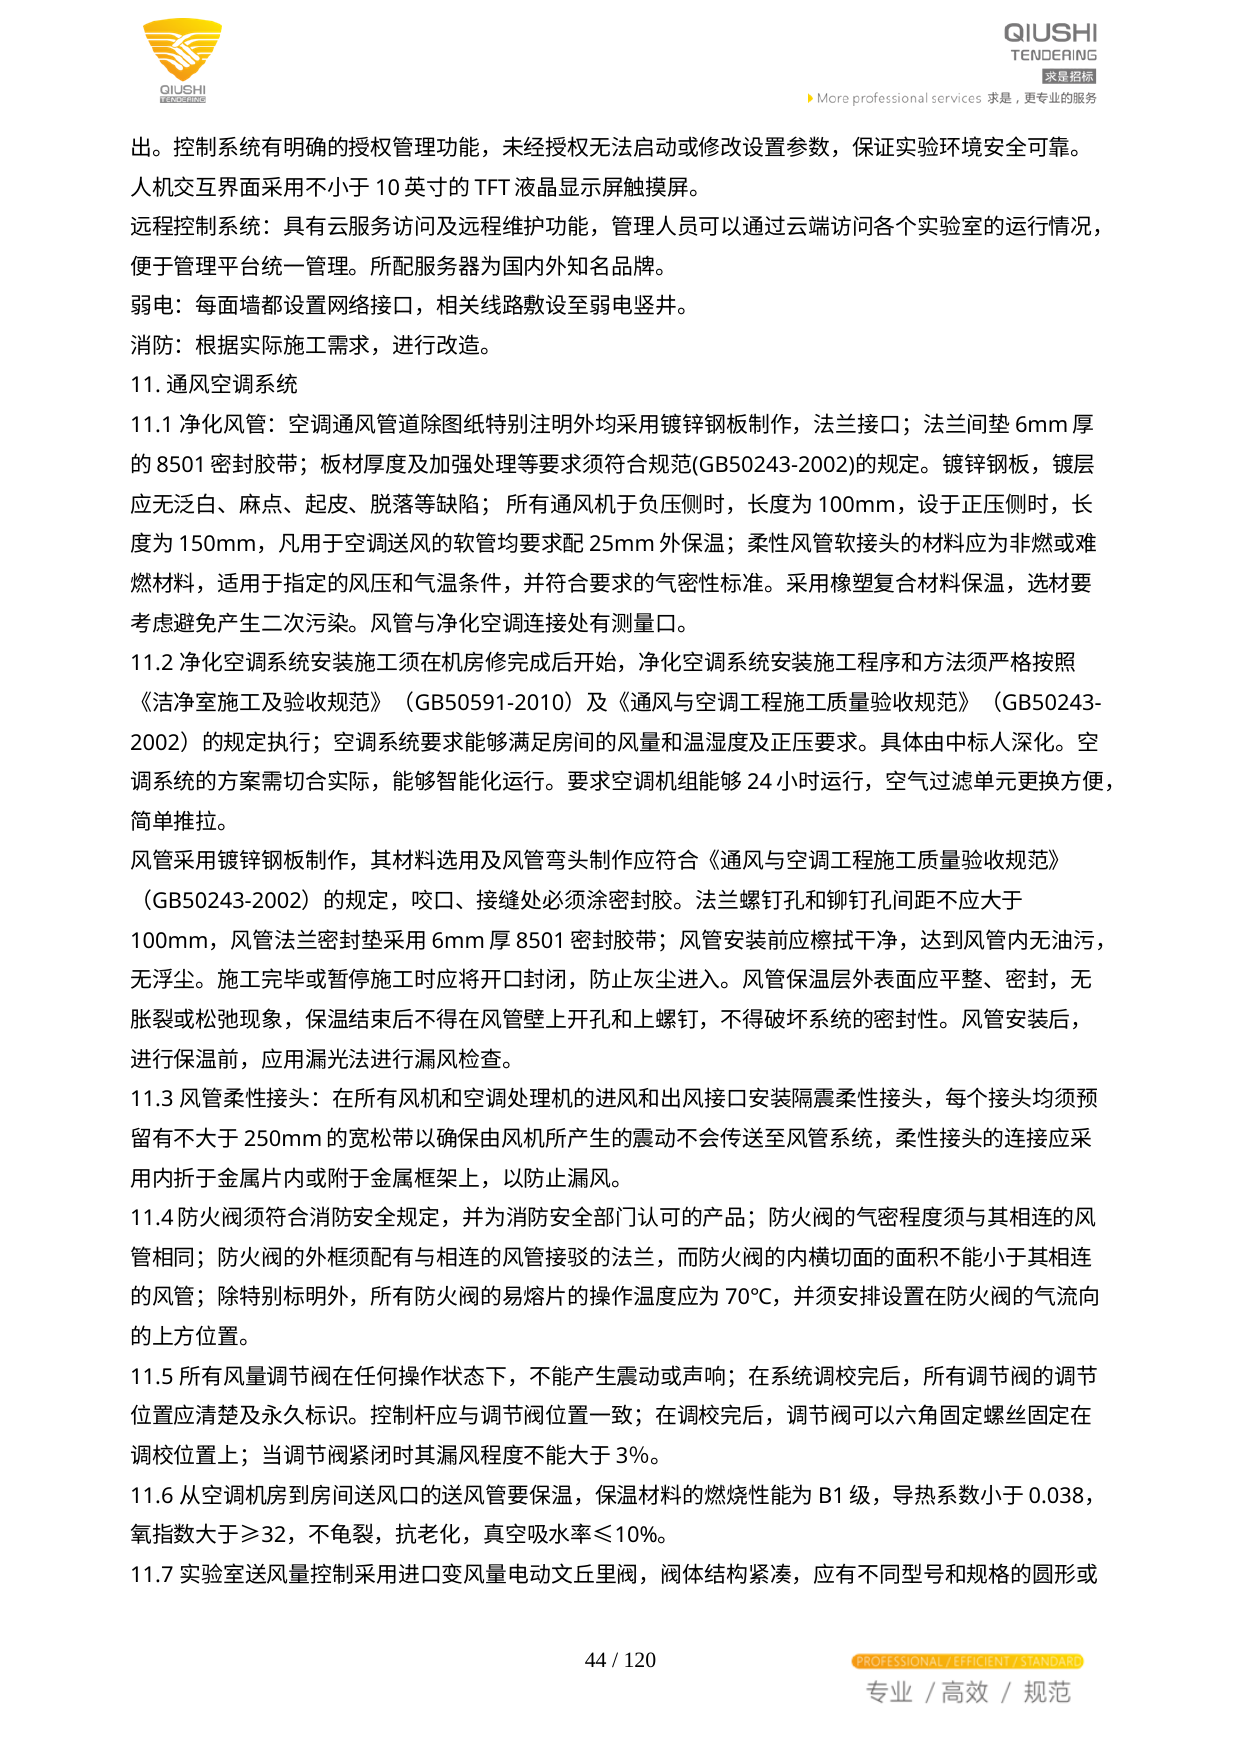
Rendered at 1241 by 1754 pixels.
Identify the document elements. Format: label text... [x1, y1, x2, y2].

text 11.1 净化风管：空调通风管道除图纸特别注明外均采用镀锌钢板制作，法兰接口；法兰间垫6mm厚的8501密封胶带；板材厚度及加强处理等要求须符合规范(GB50243-2002)的规定。镀锌钢板，镀层应无泛白、麻点、起皮、脱落等缺陷； 所有通风机于负压侧时，长度为100mm，设于正压侧时，长度为150mm，凡用于空调送风的软管均要求配25mm外保温；柔性风管软接头的材料应为非燃或难燃材料，适用于指定的风压和气温条件，并符合要求的气密性标准。采用橡塑复合材料保温，选材要考虑避免产生二次污染。风管与净化空调连接处有测量口。 [130, 407, 1110, 637]
text 11.4防火阀须符合消防安全规定，并为消防安全部门认可的产品；防火阀的气密程度须与其相连的风管相同；防火阀的外框须配有与相连的风管接驳的法兰，而防火阀的内横切面的面积不能小于其相连的风管；除特别标明外，所有防火阀的易熔片的操作温度应为70℃，并须安排设置在防火阀的气流向的上方位置。 [130, 1200, 1110, 1351]
text 远程控制系统：具有云服务访问及远程维护功能，管理人员可以通过云端访问各个实验室的运行情况，便于管理平台统一管理。所配服务器为国内外知名品牌。 [130, 209, 1110, 280]
text 11. 通风空调系统 [130, 367, 1110, 399]
text 11.3 风管柔性接头：在所有风机和空调处理机的进风和出风接口安装隔震柔性接头，每个接头均须预留有不大于250mm的宽松带以确保由风机所产生的震动不会传送至风管系统，柔性接头的连接应采用内折于金属片内或附于金属框架上，以防止漏风。 [130, 1081, 1110, 1192]
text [130, 130, 1110, 201]
text 11.2 净化空调系统安装施工须在机房修完成后开始，净化空调系统安装施工程序和方法须严格按照《洁净室施工及验收规范》（GB50591-2010）及《通风与空调工程施工质量验收规范》（GB50243-2002）的规定执行；空调系统要求能够满足房间的风量和温湿度及正压要求。具体由中标人深化。空调系统的方案需切合实际，能够智能化运行。要求空调机组能够24小时运行，空气过滤单元更换方便，简单推拉。 [130, 645, 1110, 836]
text 11.5 所有风量调节阀在任何操作状态下，不能产生震动或声响；在系统调校完后，所有调节阀的调节位置应清楚及永久标识。控制杆应与调节阀位置一致；在调校完后，调节阀可以六角固定螺丝固定在调校位置上；当调节阀紧闭时其漏风程度不能大于3％。 [130, 1359, 1110, 1470]
text 消防：根据实际施工需求，进行改造。 [130, 328, 1110, 359]
text 弱电：每面墙都设置网络接口，相关线路敷设至弱电竖井。 [130, 288, 1110, 320]
text 风管采用镀锌钢板制作，其材料选用及风管弯头制作应符合《通风与空调工程施工质量验收规范》（GB50243-2002）的规定，咬口、接缝处必须涂密封胶。法兰螺钉孔和铆钉孔间距不应大于100mm，风管法兰密封垫采用6mm厚8501密封胶带；风管安装前应檫拭干净，达到风管内无油污，无浮尘。施工完毕或暂停施工时应将开口封闭，防止灰尘进入。风管保温层外表面应平整、密封，无胀裂或松弛现象，保温结束后不得在风管壁上开孔和上螺钉，不得破坏系统的密封性。风管安装后，进行保温前，应用漏光法进行漏风检查。 [130, 843, 1110, 1073]
picture [129, 3, 1112, 117]
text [130, 1557, 1110, 1589]
text 11.6 从空调机房到房间送风口的送风管要保温，保温材料的燃烧性能为B1级，导热系数小于0.038，氧指数大于≥32，不龟裂，抗老化，真空吸水率≤10%。 [130, 1478, 1110, 1549]
picture [846, 1650, 1090, 1709]
